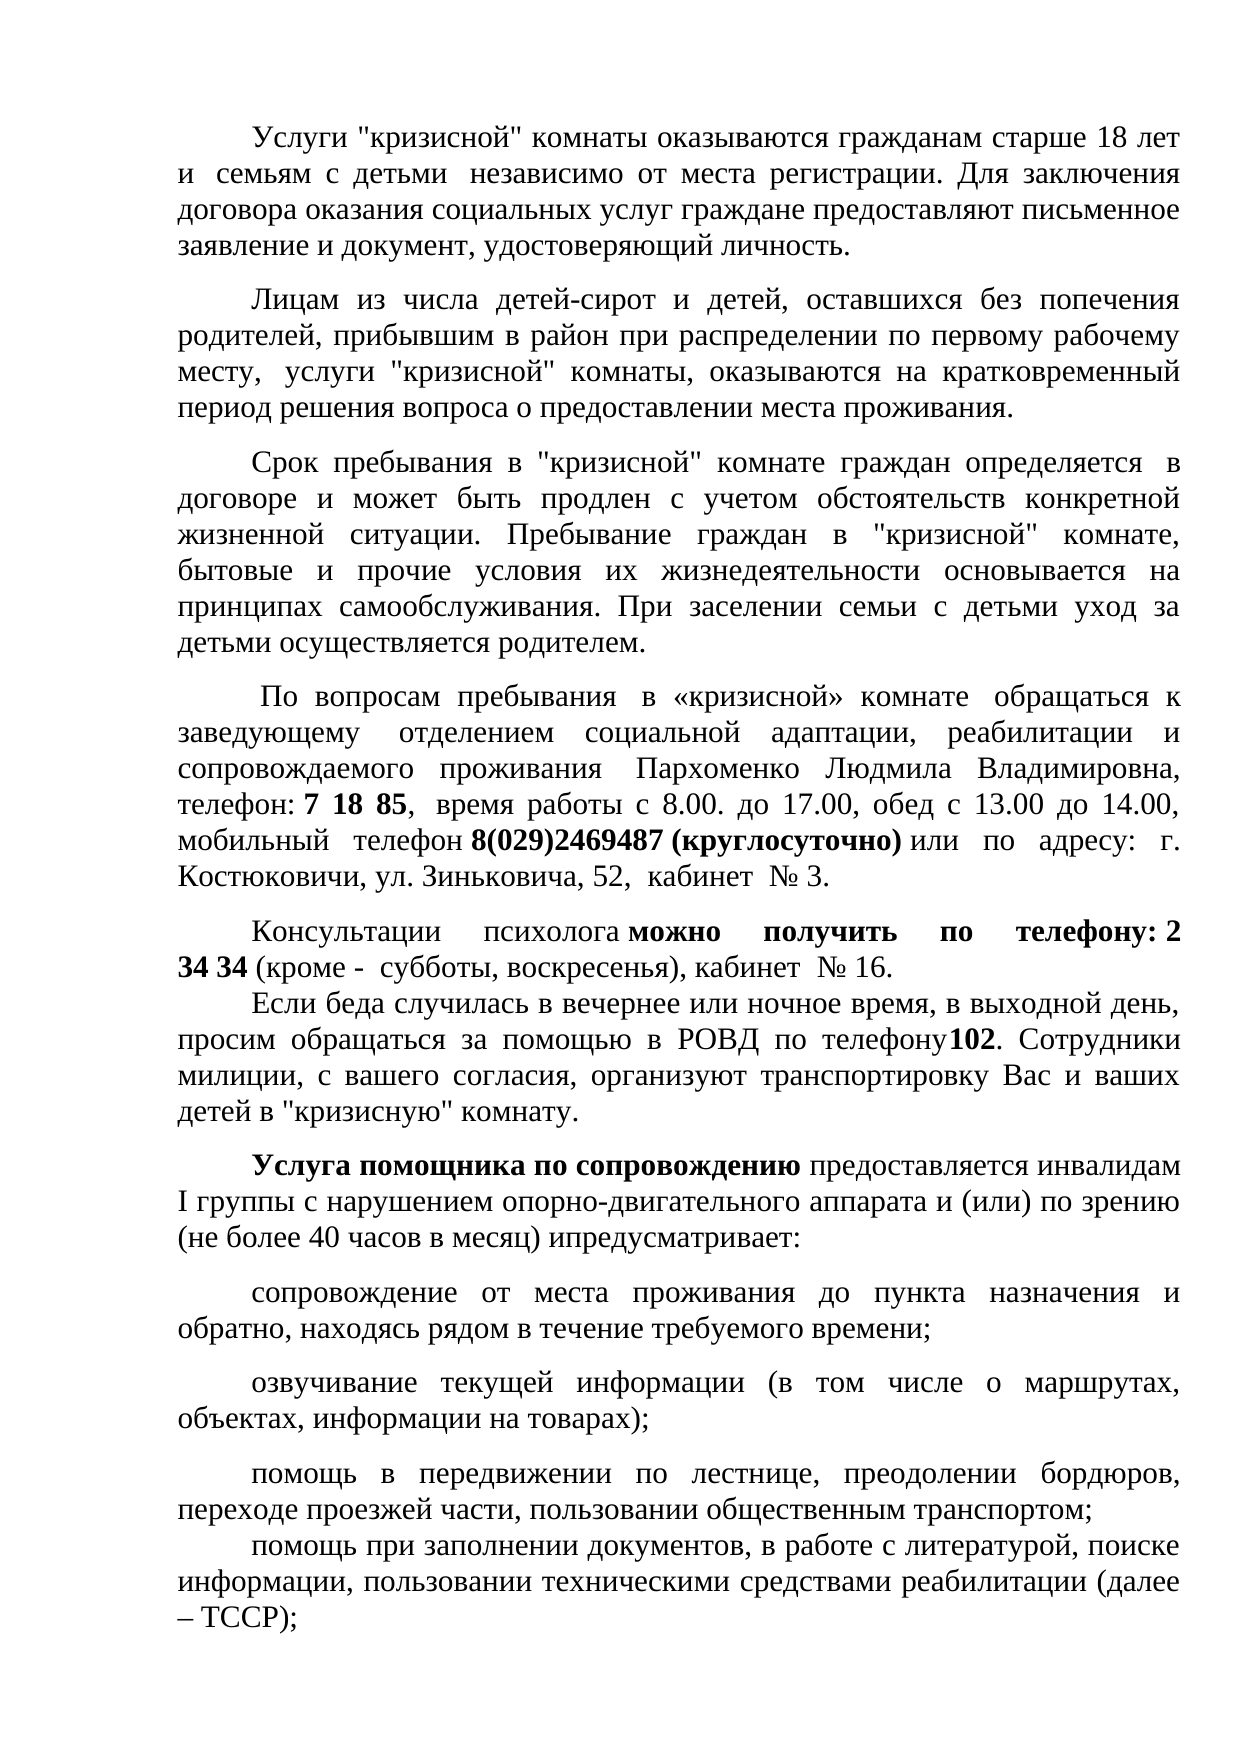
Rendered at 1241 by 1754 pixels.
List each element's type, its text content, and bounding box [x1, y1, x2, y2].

text Срок пребывания в "кризисной" комнате граждан определяется в договоре и может быть продлен с учетом обстоятельств конкретной жизненной ситуации. Пребывание граждан в "кризисной" комнате, бытовые и прочие условия их жизнедеятельности основывается на принципах самообслуживания. При заселении семьи с детьми уход за детьми осуществляется родителем. [177, 443, 1181, 659]
text Лицам из числа детей-сирот и детей, оставшихся без попечения родителей, прибывшим в район при распределении по первому рабочему месту, услуги "кризисной" комнаты, оказываются на кратковременный период решения вопроса о предоставлении места проживания. [177, 281, 1181, 424]
text озвучивание текущей информации (в том числе о маршрутах, объектах, информации на товарах); [177, 1364, 1181, 1436]
text Если беда случилась в вечернее или ночное время, в выходной день, просим обращаться за помощью в РОВД по телефону102. Сотрудники милиции, с вашего согласия, организуют транспортировку Вас и ваших детей в "кризисную" комнату. [177, 984, 1181, 1128]
text Услуга помощника по сопровождению предоставляется инвалидам I группы с нарушением опорно-двигательного аппарата и (или) по зрению (не более 40 часов в месяц) ипредусматривает: [177, 1146, 1181, 1254]
text помощь при заполнении документов, в работе с литературой, поиске информации, пользовании техническими средствами реабилитации (далее – ТССР); [177, 1526, 1181, 1634]
text помощь в передвижении по лестнице, преодолении бордюров, переходе проезжей части, пользовании общественным транспортом; [177, 1454, 1181, 1526]
text сопровождение от места проживания до пункта назначения и обратно, находясь рядом в течение требуемого времени; [177, 1273, 1181, 1345]
text Консультации психолога можно получить по телефону: 2 34 34 (кроме - субботы, воскресенья), кабинет № 16. [177, 912, 1181, 984]
text Услуги "кризисной" комнаты оказываются гражданам старше 18 лет и семьям с детьми независимо от места регистрации. Для заключения договора оказания социальных услуг граждане предоставляют письменное заявление и документ, удостоверяющий личность. [177, 118, 1181, 262]
text По вопросам пребывания в «кризисной» комнате обращаться к заведующему отделением социальной адаптации, реабилитации и сопровождаемого проживания Пархоменко Людмила Владимировна, телефон: 7 18 85, время работы с 8.00. до 17.00, обед с 13.00 до 14.00, мобильный телефон 8(029)2469487 (круглосуточно) или по адресу: г. Костюковичи, ул. Зиньковича, 52, кабинет № 3. [177, 677, 1181, 893]
